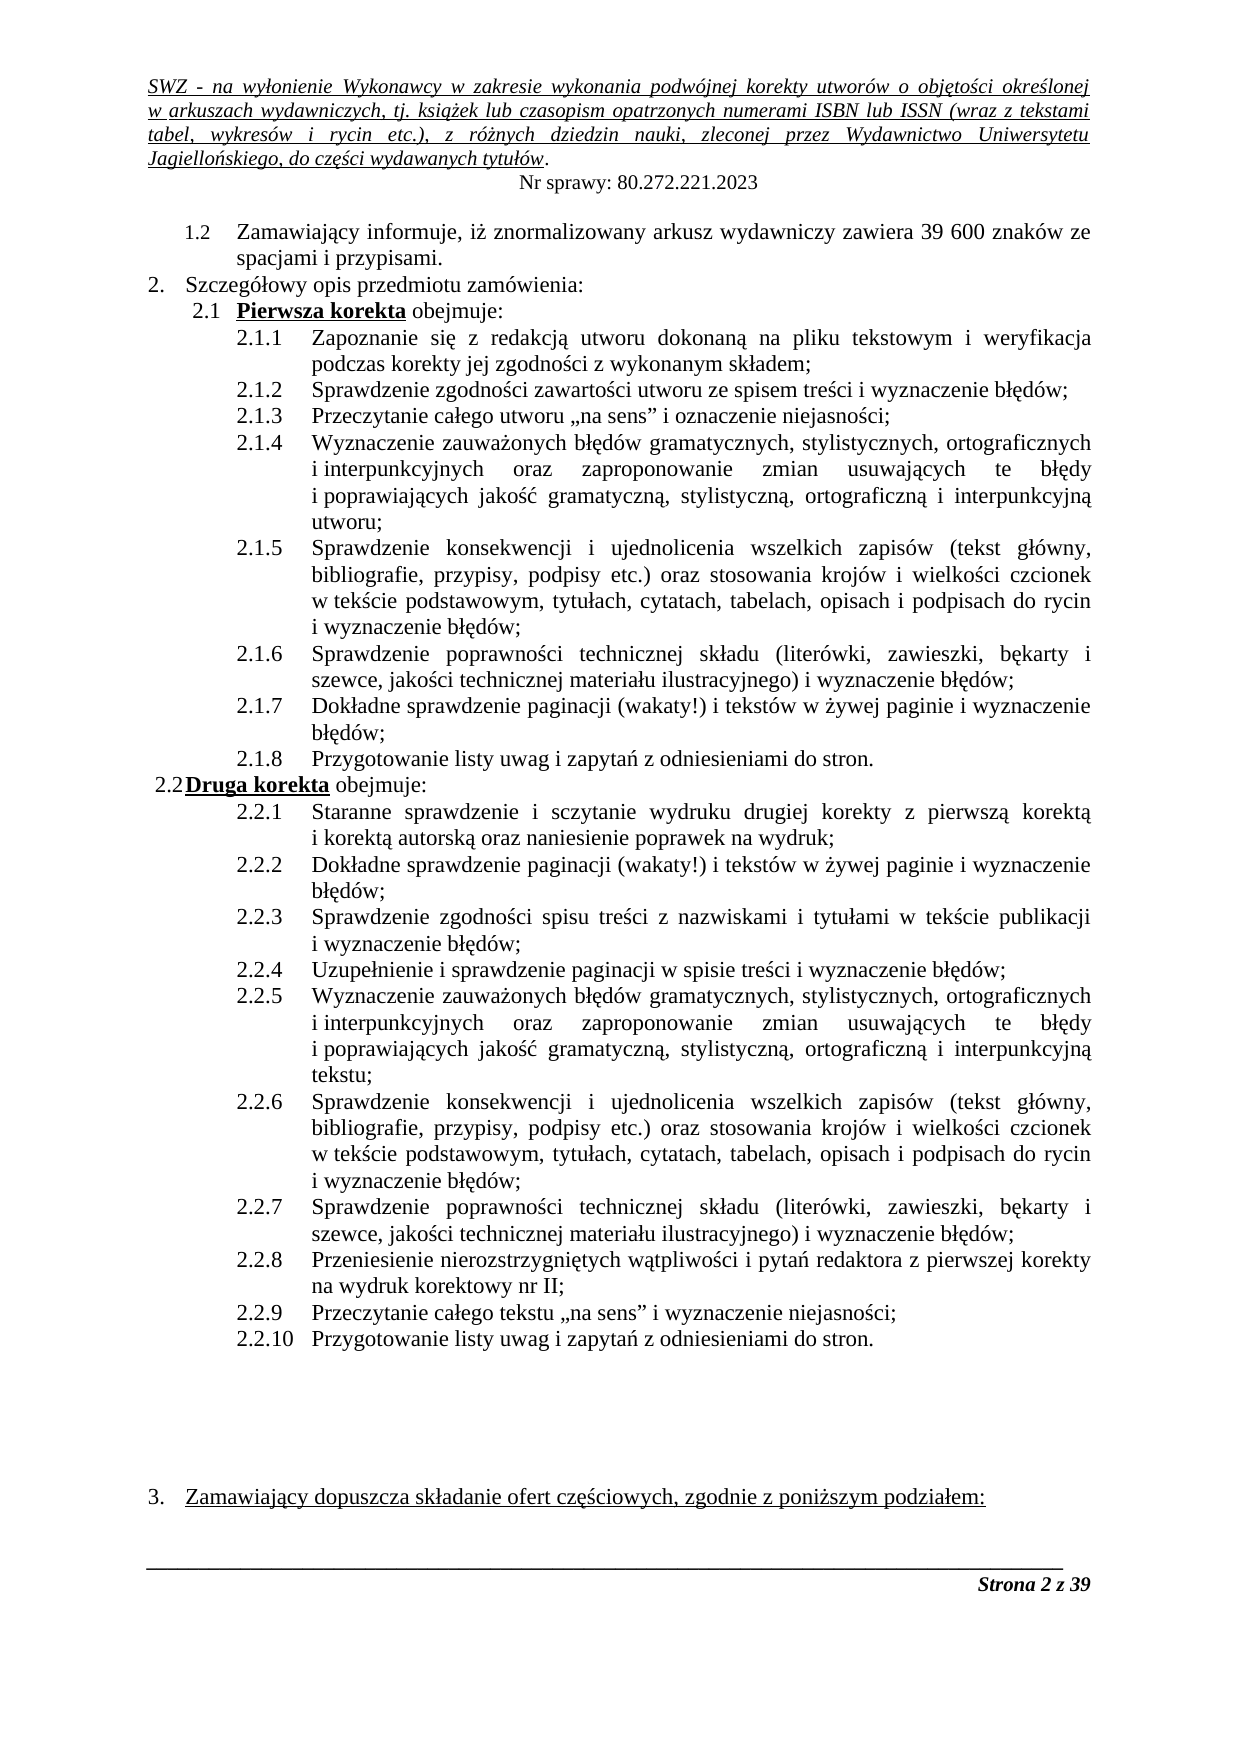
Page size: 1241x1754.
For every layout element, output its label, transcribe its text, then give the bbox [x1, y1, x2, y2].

list Sprawdzenie poprawności technicznej składu (literówki, zawieszki, bękarty i szewce, jakości technicznej materiału ilustracyjnego) i wyznaczenie błędów; [236, 640, 1092, 692]
list Zapoznanie się z redakcją utworu dokonaną na pliku tekstowym i weryfikacja podczas korekty jej zgodności z wykonanym składem; [236, 323, 1092, 376]
list Przygotowanie listy uwag i zapytań z odniesieniami do stron. [236, 745, 1092, 772]
list Zamawiający dopuszcza składanie ofert częściowych, zgodnie z poniższym podziałem: [148, 1483, 1092, 1509]
list Druga korekta obejmuje: [148, 772, 1092, 798]
list Uzupełnienie i sprawdzenie paginacji w spisie treści i wyznaczenie błędów; [236, 956, 1092, 982]
list Sprawdzenie poprawności technicznej składu (literówki, zawieszki, bękarty i szewce, jakości technicznej materiału ilustracyjnego) i wyznaczenie błędów; [236, 1193, 1092, 1246]
list Przeniesienie nierozstrzygniętych wątpliwości i pytań redaktora z pierwszej korekty na wydruk korektowy nr II; [236, 1246, 1092, 1299]
list Zamawiający informuje, iż znormalizowany arkusz wydawniczy zawiera 39 600 znaków ze spacjami i przypisami. [184, 218, 1092, 271]
list Szczegółowy opis przedmiotu zamówienia: [148, 271, 1092, 297]
list Dokładne sprawdzenie paginacji (wakaty!) i tekstów w żywej paginie i wyznaczenie błędów; [236, 692, 1092, 745]
list Staranne sprawdzenie i sczytanie wydruku drugiej korekty z pierwszą korektą i korektą autorską oraz naniesienie poprawek na wydruk; [236, 798, 1092, 851]
list Sprawdzenie konsekwencji i ujednolicenia wszelkich zapisów (tekst główny, bibliografie, przypisy, podpisy etc.) oraz stosowania krojów i wielkości czcionek w tekście podstawowym, tytułach, cytatach, tabelach, opisach i podpisach do rycin i wyznaczenie błędów; [236, 534, 1092, 640]
list Wyznaczenie zauważonych błędów gramatycznych, stylistycznych, ortograficznych i interpunkcyjnych oraz zaproponowanie zmian usuwających te błędy i poprawiających jakość gramatyczną, stylistyczną, ortograficzną i interpunkcyjną utworu; [236, 429, 1092, 534]
list Przygotowanie listy uwag i zapytań z odniesieniami do stron. [236, 1325, 1092, 1351]
list Sprawdzenie konsekwencji i ujednolicenia wszelkich zapisów (tekst główny, bibliografie, przypisy, podpisy etc.) oraz stosowania krojów i wielkości czcionek w tekście podstawowym, tytułach, cytatach, tabelach, opisach i podpisach do rycin i wyznaczenie błędów; [236, 1088, 1092, 1193]
list Sprawdzenie zgodności zawartości utworu ze spisem treści i wyznaczenie błędów; [236, 376, 1092, 403]
list Przeczytanie całego utworu „na sens” i oznaczenie niejasności; [236, 403, 1092, 429]
list Dokładne sprawdzenie paginacji (wakaty!) i tekstów w żywej paginie i wyznaczenie błędów; [236, 851, 1092, 903]
list Wyznaczenie zauważonych błędów gramatycznych, stylistycznych, ortograficznych i interpunkcyjnych oraz zaproponowanie zmian usuwających te błędy i poprawiających jakość gramatyczną, stylistyczną, ortograficzną i interpunkcyjną tekstu; [236, 982, 1092, 1088]
list Przeczytanie całego tekstu „na sens” i wyznaczenie niejasności; [236, 1299, 1092, 1325]
list Sprawdzenie zgodności spisu treści z nazwiskami i tytułami w tekście publikacji i wyznaczenie błędów; [236, 903, 1092, 956]
list Pierwsza korekta obejmuje: [192, 297, 1092, 323]
